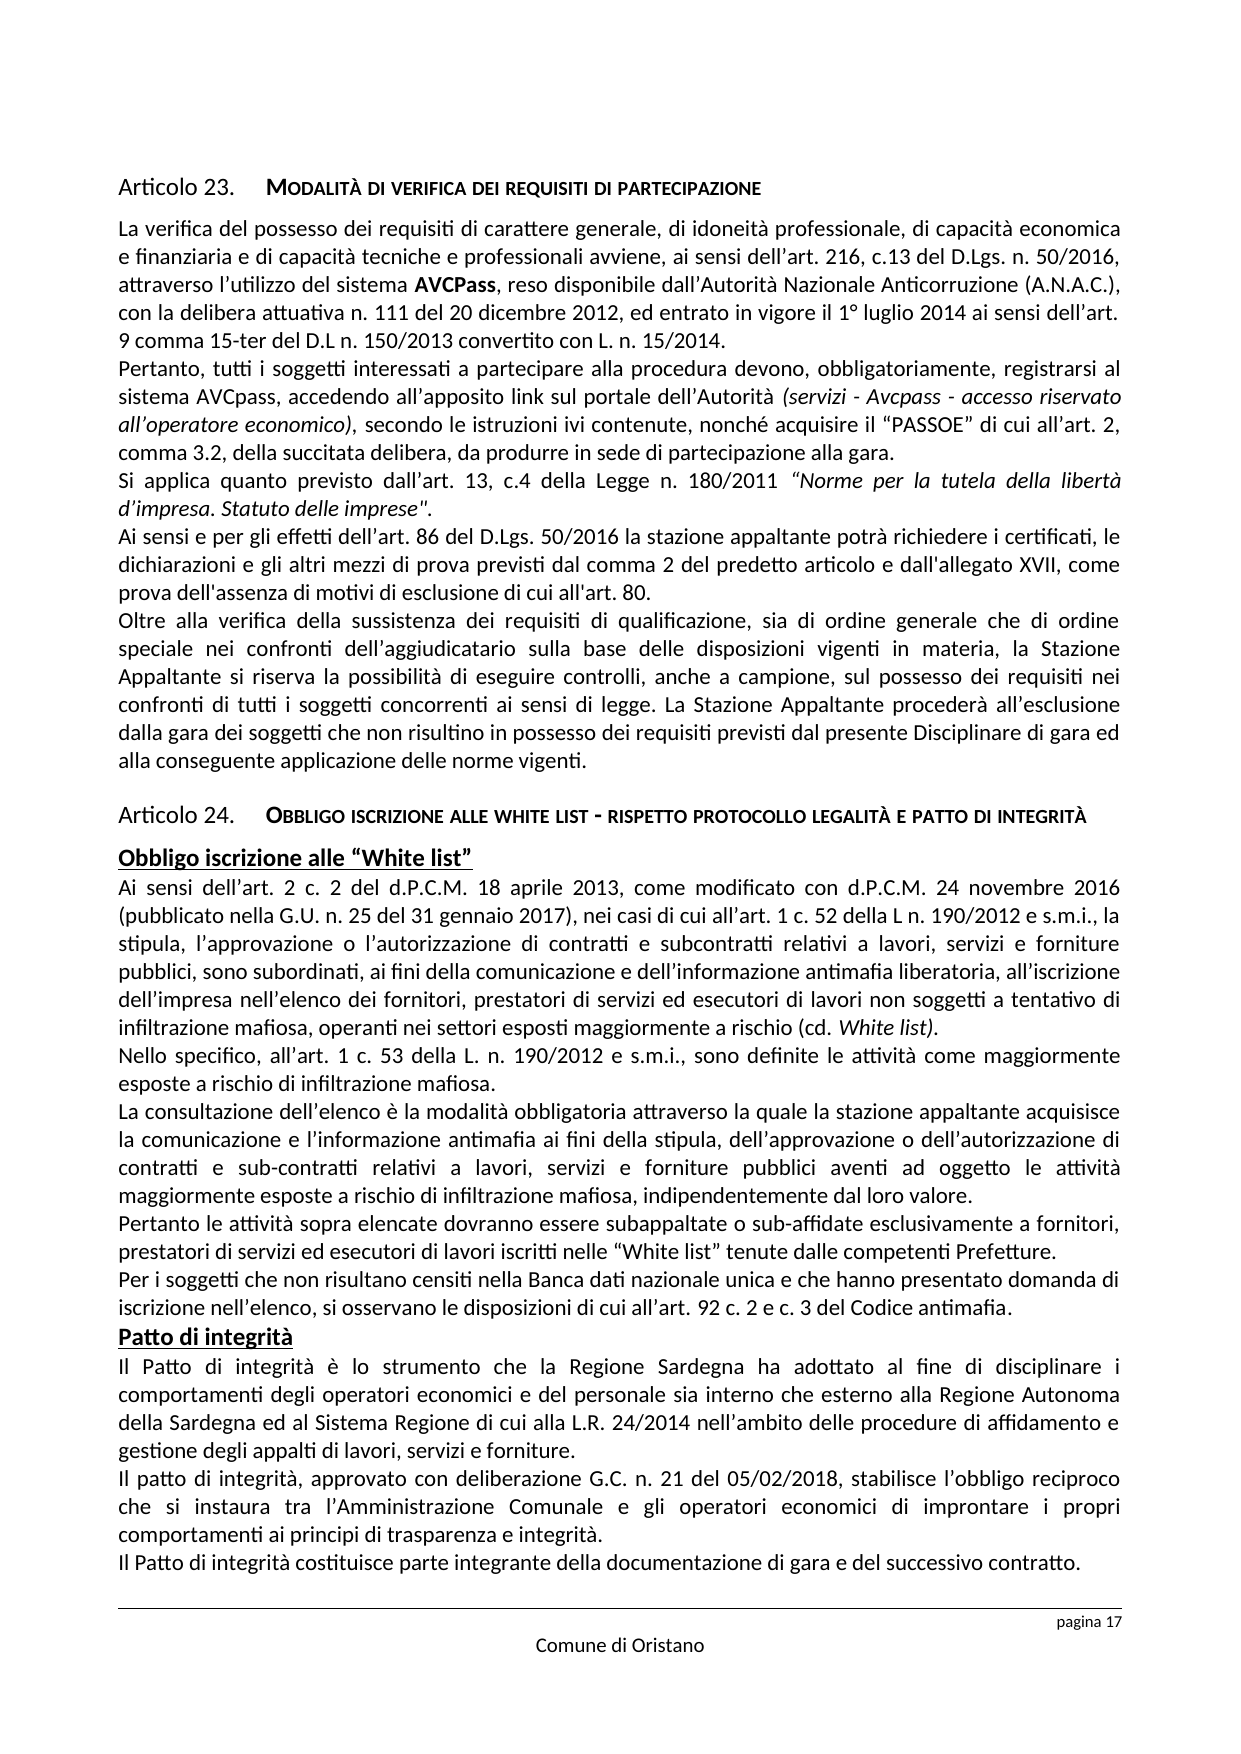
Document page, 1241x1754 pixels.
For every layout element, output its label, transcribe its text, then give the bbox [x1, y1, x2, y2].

subtitle Modalità di verifica dei requisiti di partecipazione [118, 171, 1122, 202]
text Oltre alla verifica della sussistenza dei requisiti di qualificazione, sia di ordine generale che di ordine speciale nei confronti dell’aggiudicatario sulla base delle disposizioni vigenti in materia, la Stazione Appaltante si riserva la possibilità di eseguire controlli, anche a campione, sul possesso dei requisiti nei confronti di tutti i soggetti concorrenti ai sensi di legge. La Stazione Appaltante procederà all’esclusione dalla gara dei soggetti che non risultino in possesso dei requisiti previsti dal presente Disciplinare di gara ed alla conseguente applicazione delle norme vigenti. [118, 606, 1122, 774]
text Per i soggetti che non risultano censiti nella Banca dati nazionale unica e che hanno presentato domanda di iscrizione nell’elenco, si osservano le disposizioni di cui all’art. 92 c. 2 e c. 3 del Codice antimafia. [118, 1265, 1122, 1321]
subtitle Obbligo iscrizione alle “White list” [118, 843, 1122, 873]
text Il Patto di integrità è lo strumento che la Regione Sardegna ha adottato al fine di disciplinare i comportamenti degli operatori economici e del personale sia interno che esterno alla Regione Autonoma della Sardegna ed al Sistema Regione di cui alla L.R. 24/2014 nell’ambito delle procedure di affidamento e gestione degli appalti di lavori, servizi e forniture. [118, 1352, 1122, 1464]
text Il patto di integrità, approvato con deliberazione G.C. n. 21 del 05/02/2018, stabilisce l’obbligo reciproco che si instaura tra l’Amministrazione Comunale e gli operatori economici di improntare i propri comportamenti ai principi di trasparenza e integrità. [118, 1464, 1122, 1548]
text La verifica del possesso dei requisiti di carattere generale, di idoneità professionale, di capacità economica e finanziaria e di capacità tecniche e professionali avviene, ai sensi dell’art. 216, c.13 del D.Lgs. n. 50/2016, attraverso l’utilizzo del sistema AVCPass, reso disponibile dall’Autorità Nazionale Anticorruzione (A.N.A.C.), con la delibera attuativa n. 111 del 20 dicembre 2012, ed entrato in vigore il 1° luglio 2014 ai sensi dell’art. 9 comma 15-ter del D.L n. 150/2013 convertito con L. n. 15/2014. [118, 214, 1122, 354]
text La consultazione dell’elenco è la modalità obbligatoria attraverso la quale la stazione appaltante acquisisce la comunicazione e l’informazione antimafia ai fini della stipula, dell’approvazione o dell’autorizzazione di contratti e sub-contratti relativi a lavori, servizi e forniture pubblici aventi ad oggetto le attività maggiormente esposte a rischio di infiltrazione mafiosa, indipendentemente dal loro valore. [118, 1097, 1122, 1209]
text Ai sensi e per gli effetti dell’art. 86 del D.Lgs. 50/2016 la stazione appaltante potrà richiedere i certificati, le dichiarazioni e gli altri mezzi di prova previsti dal comma 2 del predetto articolo e dall'allegato XVII, come prova dell'assenza di motivi di esclusione di cui all'art. 80. [118, 522, 1122, 606]
text Ai sensi dell’art. 2 c. 2 del d.P.C.M. 18 aprile 2013, come modificato con d.P.C.M. 24 novembre 2016 (pubblicato nella G.U. n. 25 del 31 gennaio 2017), nei casi di cui all’art. 1 c. 52 della L n. 190/2012 e s.m.i., la stipula, l’approvazione o l’autorizzazione di contratti e subcontratti relativi a lavori, servizi e forniture pubblici, sono subordinati, ai fini della comunicazione e dell’informazione antimafia liberatoria, all’iscrizione dell’impresa nell’elenco dei fornitori, prestatori di servizi ed esecutori di lavori non soggetti a tentativo di infiltrazione mafiosa, operanti nei settori esposti maggiormente a rischio (cd. White list). [118, 873, 1122, 1041]
text Si applica quanto previsto dall’art. 13, c.4 della Legge n. 180/2011 “Norme per la tutela della libertà d’impresa. Statuto delle imprese". [118, 466, 1122, 522]
subtitle Obbligo iscrizione alle white list - rispetto protocollo legalità e patto di integrità [118, 799, 1122, 830]
text Nello specifico, all’art. 1 c. 53 della L. n. 190/2012 e s.m.i., sono definite le attività come maggiormente esposte a rischio di infiltrazione mafiosa. [118, 1041, 1122, 1097]
text Pertanto le attività sopra elencate dovranno essere subappaltate o sub-affidate esclusivamente a fornitori, prestatori di servizi ed esecutori di lavori iscritti nelle “White list” tenute dalle competenti Prefetture. [118, 1209, 1122, 1265]
subtitle Patto di integrità [118, 1321, 1122, 1352]
text Pertanto, tutti i soggetti interessati a partecipare alla procedura devono, obbligatoriamente, registrarsi al sistema AVCpass, accedendo all’apposito link sul portale dell’Autorità (servizi - Avcpass - accesso riservato all’operatore economico), secondo le istruzioni ivi contenute, nonché acquisire il “PASSOE” di cui all’art. 2, comma 3.2, della succitata delibera, da produrre in sede di partecipazione alla gara. [118, 354, 1122, 466]
text Il Patto di integrità costituisce parte integrante della documentazione di gara e del successivo contratto. [118, 1548, 1122, 1576]
